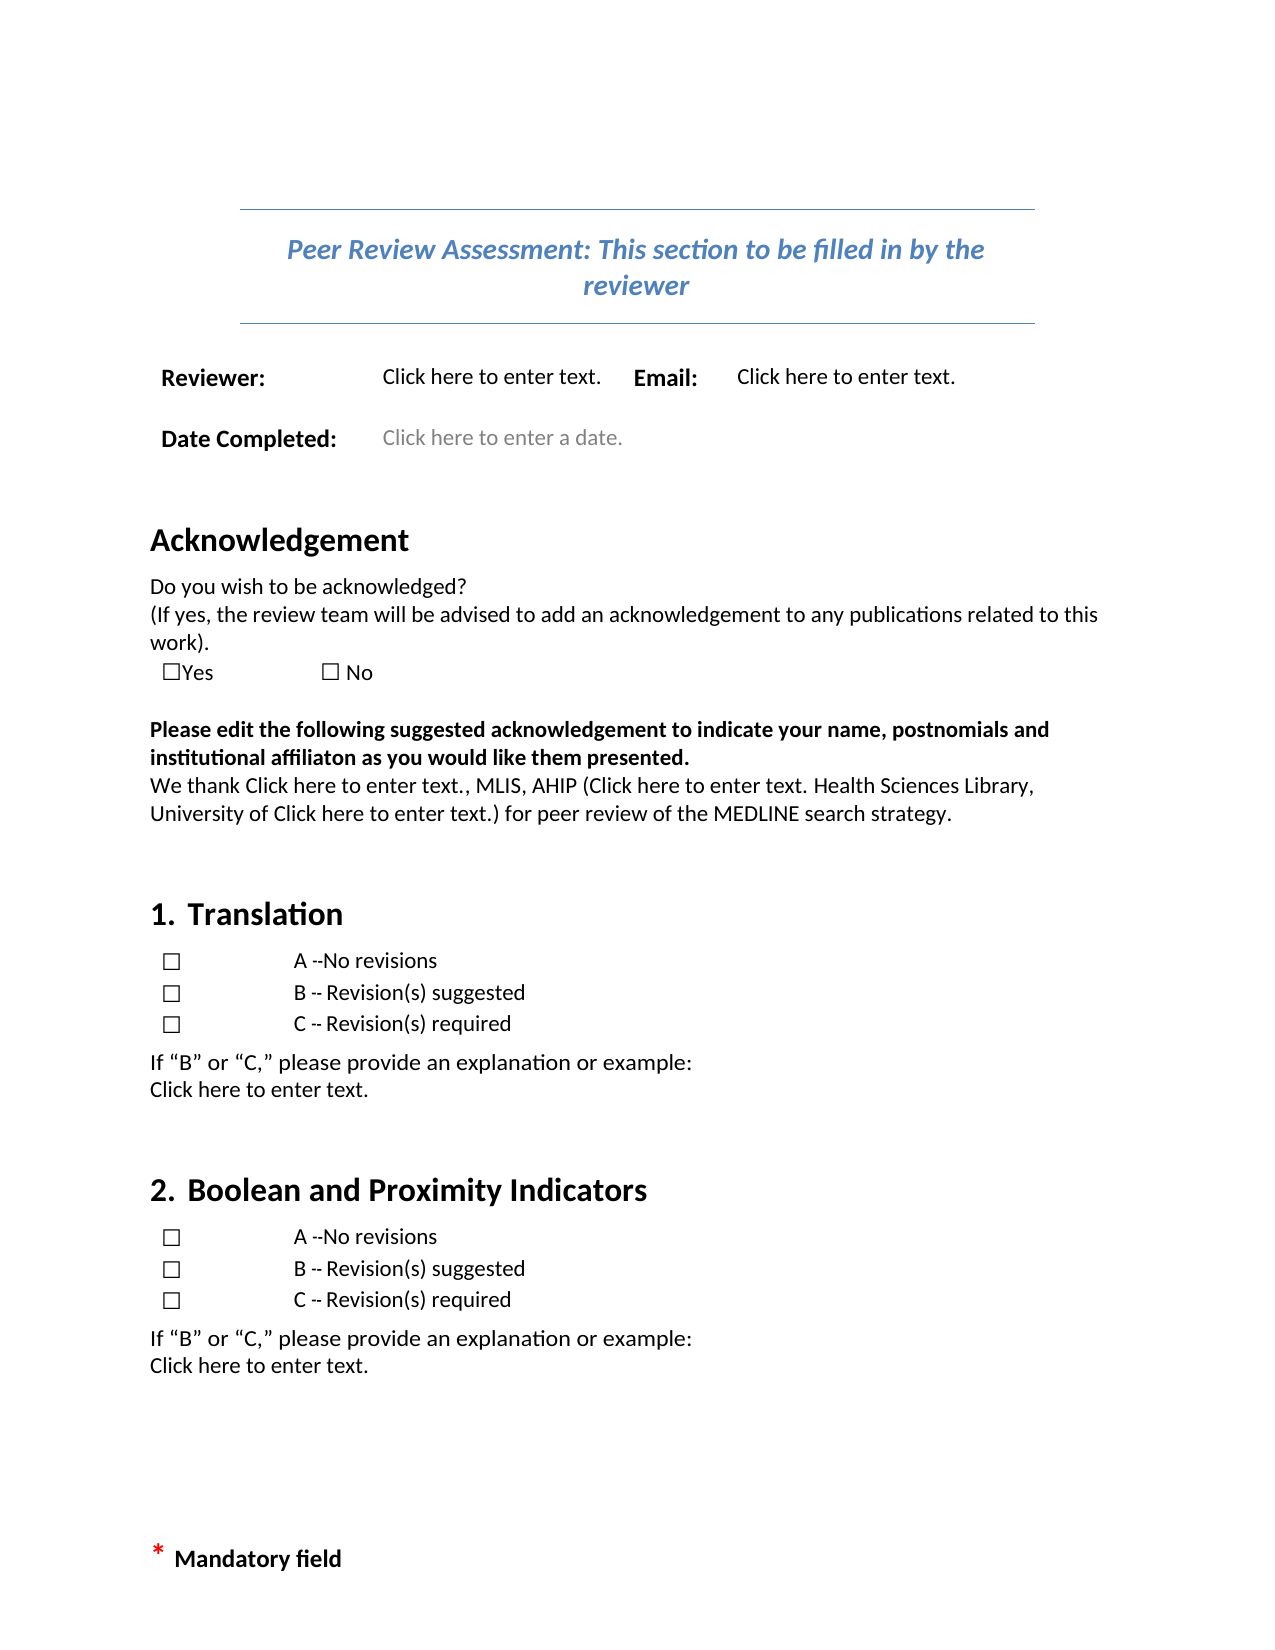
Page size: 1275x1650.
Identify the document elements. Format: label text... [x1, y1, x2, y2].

table_cell B -­‐ Revision(s) suggested [282, 1254, 1124, 1285]
table_cell [371, 423, 1125, 453]
text Peer Review Assessment: This section to be filled in by the reviewer [240, 210, 1035, 323]
table_cell Date Completed: [150, 423, 371, 453]
subtitle Boolean and Proximity Indicators [150, 1169, 1125, 1210]
table_cell C -­‐ Revision(s) required [282, 1285, 1124, 1316]
table_cell C -­‐ Revision(s) required [282, 1009, 1124, 1040]
table_header Email: [623, 362, 726, 423]
table_header A -­‐No revisions [282, 946, 1124, 978]
table_header A -­‐No revisions [282, 1223, 1124, 1254]
subtitle Translation [150, 893, 1125, 934]
text Please edit the following suggested acknowledgement to indicate your name, postnomials and institutional affiliaton as you would like them presented. [150, 716, 1125, 772]
text (If yes, the review team will be advised to add an acknowledgement to any publications related to this work). [150, 600, 1125, 656]
table_cell B -­‐ Revision(s) suggested [282, 978, 1124, 1009]
subtitle Acknowledgement [150, 519, 1125, 560]
text Do you wish to be acknowledged? [150, 572, 1125, 600]
table_header No [309, 656, 471, 687]
table_header Reviewer: [150, 362, 371, 423]
table_header Yes [150, 656, 309, 687]
text If “B” or “C,” please provide an explanation or example: [150, 1048, 1087, 1076]
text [150, 1324, 1087, 1352]
text We thank , MLIS, AHIP ( Health Sciences Library, University of ) for peer review of the MEDLINE search strategy. [150, 772, 1125, 828]
